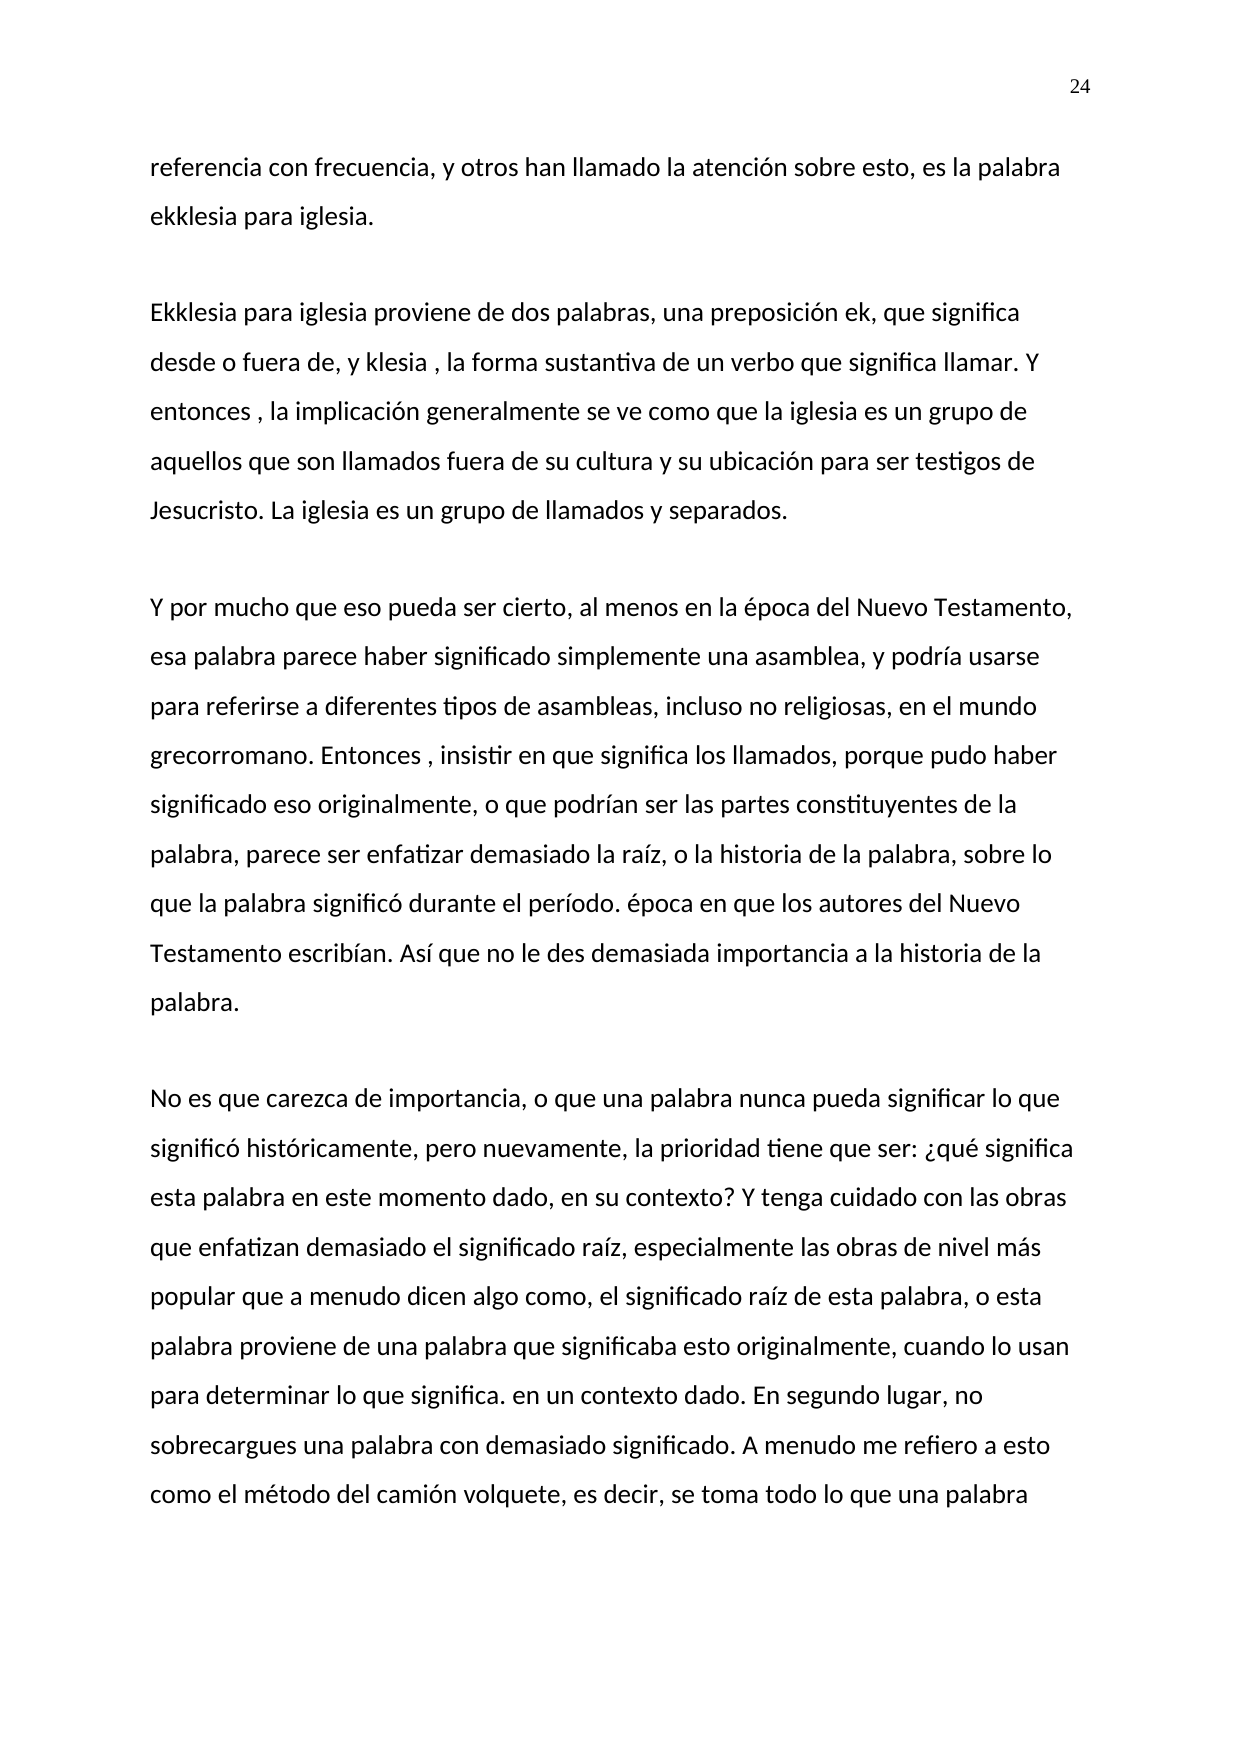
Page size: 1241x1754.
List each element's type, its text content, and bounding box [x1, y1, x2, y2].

text Ekklesia para iglesia proviene de dos palabras, una preposición ek, que significa desde o fuera de, y klesia , la forma sustantiva de un verbo que significa llamar. Y entonces , la implicación generalmente se ve como que la iglesia es un grupo de aquellos que son llamados fuera de su cultura y su ubicación para ser testigos de Jesucristo. La iglesia es un grupo de llamados y separados. [150, 296, 1090, 527]
text Y por mucho que eso pueda ser cierto, al menos en la época del Nuevo Testamento, esa palabra parece haber significado simplemente una asamblea, y podría usarse para referirse a diferentes tipos de asambleas, incluso no religiosas, en el mundo grecorromano. Entonces , insistir en que significa los llamados, porque pudo haber significado eso originalmente, o que podrían ser las partes constituyentes de la palabra, parece ser enfatizar demasiado la raíz, o la historia de la palabra, sobre lo que la palabra significó durante el período. época en que los autores del Nuevo Testamento escribían. Así que no le des demasiada importancia a la historia de la palabra. [150, 590, 1090, 1018]
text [150, 1082, 1090, 1511]
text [150, 150, 1090, 232]
